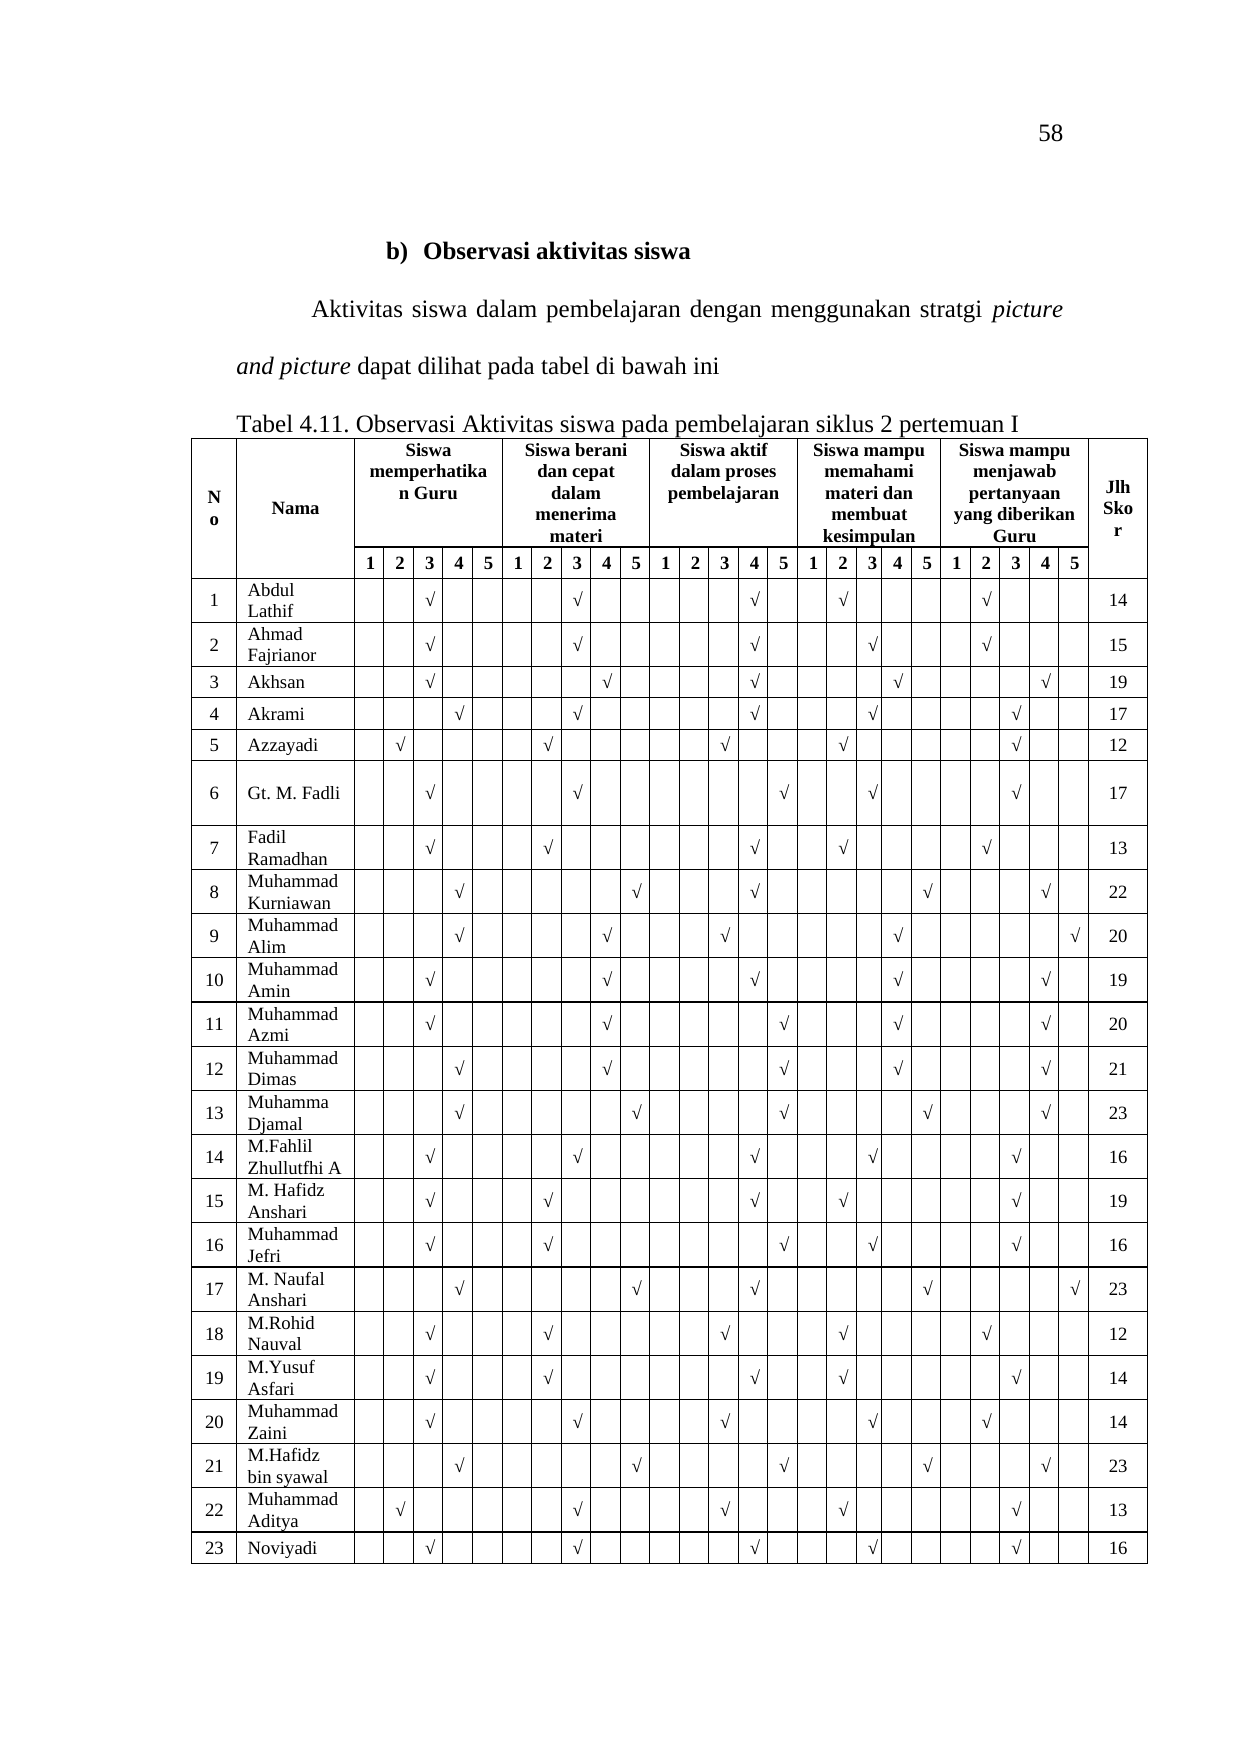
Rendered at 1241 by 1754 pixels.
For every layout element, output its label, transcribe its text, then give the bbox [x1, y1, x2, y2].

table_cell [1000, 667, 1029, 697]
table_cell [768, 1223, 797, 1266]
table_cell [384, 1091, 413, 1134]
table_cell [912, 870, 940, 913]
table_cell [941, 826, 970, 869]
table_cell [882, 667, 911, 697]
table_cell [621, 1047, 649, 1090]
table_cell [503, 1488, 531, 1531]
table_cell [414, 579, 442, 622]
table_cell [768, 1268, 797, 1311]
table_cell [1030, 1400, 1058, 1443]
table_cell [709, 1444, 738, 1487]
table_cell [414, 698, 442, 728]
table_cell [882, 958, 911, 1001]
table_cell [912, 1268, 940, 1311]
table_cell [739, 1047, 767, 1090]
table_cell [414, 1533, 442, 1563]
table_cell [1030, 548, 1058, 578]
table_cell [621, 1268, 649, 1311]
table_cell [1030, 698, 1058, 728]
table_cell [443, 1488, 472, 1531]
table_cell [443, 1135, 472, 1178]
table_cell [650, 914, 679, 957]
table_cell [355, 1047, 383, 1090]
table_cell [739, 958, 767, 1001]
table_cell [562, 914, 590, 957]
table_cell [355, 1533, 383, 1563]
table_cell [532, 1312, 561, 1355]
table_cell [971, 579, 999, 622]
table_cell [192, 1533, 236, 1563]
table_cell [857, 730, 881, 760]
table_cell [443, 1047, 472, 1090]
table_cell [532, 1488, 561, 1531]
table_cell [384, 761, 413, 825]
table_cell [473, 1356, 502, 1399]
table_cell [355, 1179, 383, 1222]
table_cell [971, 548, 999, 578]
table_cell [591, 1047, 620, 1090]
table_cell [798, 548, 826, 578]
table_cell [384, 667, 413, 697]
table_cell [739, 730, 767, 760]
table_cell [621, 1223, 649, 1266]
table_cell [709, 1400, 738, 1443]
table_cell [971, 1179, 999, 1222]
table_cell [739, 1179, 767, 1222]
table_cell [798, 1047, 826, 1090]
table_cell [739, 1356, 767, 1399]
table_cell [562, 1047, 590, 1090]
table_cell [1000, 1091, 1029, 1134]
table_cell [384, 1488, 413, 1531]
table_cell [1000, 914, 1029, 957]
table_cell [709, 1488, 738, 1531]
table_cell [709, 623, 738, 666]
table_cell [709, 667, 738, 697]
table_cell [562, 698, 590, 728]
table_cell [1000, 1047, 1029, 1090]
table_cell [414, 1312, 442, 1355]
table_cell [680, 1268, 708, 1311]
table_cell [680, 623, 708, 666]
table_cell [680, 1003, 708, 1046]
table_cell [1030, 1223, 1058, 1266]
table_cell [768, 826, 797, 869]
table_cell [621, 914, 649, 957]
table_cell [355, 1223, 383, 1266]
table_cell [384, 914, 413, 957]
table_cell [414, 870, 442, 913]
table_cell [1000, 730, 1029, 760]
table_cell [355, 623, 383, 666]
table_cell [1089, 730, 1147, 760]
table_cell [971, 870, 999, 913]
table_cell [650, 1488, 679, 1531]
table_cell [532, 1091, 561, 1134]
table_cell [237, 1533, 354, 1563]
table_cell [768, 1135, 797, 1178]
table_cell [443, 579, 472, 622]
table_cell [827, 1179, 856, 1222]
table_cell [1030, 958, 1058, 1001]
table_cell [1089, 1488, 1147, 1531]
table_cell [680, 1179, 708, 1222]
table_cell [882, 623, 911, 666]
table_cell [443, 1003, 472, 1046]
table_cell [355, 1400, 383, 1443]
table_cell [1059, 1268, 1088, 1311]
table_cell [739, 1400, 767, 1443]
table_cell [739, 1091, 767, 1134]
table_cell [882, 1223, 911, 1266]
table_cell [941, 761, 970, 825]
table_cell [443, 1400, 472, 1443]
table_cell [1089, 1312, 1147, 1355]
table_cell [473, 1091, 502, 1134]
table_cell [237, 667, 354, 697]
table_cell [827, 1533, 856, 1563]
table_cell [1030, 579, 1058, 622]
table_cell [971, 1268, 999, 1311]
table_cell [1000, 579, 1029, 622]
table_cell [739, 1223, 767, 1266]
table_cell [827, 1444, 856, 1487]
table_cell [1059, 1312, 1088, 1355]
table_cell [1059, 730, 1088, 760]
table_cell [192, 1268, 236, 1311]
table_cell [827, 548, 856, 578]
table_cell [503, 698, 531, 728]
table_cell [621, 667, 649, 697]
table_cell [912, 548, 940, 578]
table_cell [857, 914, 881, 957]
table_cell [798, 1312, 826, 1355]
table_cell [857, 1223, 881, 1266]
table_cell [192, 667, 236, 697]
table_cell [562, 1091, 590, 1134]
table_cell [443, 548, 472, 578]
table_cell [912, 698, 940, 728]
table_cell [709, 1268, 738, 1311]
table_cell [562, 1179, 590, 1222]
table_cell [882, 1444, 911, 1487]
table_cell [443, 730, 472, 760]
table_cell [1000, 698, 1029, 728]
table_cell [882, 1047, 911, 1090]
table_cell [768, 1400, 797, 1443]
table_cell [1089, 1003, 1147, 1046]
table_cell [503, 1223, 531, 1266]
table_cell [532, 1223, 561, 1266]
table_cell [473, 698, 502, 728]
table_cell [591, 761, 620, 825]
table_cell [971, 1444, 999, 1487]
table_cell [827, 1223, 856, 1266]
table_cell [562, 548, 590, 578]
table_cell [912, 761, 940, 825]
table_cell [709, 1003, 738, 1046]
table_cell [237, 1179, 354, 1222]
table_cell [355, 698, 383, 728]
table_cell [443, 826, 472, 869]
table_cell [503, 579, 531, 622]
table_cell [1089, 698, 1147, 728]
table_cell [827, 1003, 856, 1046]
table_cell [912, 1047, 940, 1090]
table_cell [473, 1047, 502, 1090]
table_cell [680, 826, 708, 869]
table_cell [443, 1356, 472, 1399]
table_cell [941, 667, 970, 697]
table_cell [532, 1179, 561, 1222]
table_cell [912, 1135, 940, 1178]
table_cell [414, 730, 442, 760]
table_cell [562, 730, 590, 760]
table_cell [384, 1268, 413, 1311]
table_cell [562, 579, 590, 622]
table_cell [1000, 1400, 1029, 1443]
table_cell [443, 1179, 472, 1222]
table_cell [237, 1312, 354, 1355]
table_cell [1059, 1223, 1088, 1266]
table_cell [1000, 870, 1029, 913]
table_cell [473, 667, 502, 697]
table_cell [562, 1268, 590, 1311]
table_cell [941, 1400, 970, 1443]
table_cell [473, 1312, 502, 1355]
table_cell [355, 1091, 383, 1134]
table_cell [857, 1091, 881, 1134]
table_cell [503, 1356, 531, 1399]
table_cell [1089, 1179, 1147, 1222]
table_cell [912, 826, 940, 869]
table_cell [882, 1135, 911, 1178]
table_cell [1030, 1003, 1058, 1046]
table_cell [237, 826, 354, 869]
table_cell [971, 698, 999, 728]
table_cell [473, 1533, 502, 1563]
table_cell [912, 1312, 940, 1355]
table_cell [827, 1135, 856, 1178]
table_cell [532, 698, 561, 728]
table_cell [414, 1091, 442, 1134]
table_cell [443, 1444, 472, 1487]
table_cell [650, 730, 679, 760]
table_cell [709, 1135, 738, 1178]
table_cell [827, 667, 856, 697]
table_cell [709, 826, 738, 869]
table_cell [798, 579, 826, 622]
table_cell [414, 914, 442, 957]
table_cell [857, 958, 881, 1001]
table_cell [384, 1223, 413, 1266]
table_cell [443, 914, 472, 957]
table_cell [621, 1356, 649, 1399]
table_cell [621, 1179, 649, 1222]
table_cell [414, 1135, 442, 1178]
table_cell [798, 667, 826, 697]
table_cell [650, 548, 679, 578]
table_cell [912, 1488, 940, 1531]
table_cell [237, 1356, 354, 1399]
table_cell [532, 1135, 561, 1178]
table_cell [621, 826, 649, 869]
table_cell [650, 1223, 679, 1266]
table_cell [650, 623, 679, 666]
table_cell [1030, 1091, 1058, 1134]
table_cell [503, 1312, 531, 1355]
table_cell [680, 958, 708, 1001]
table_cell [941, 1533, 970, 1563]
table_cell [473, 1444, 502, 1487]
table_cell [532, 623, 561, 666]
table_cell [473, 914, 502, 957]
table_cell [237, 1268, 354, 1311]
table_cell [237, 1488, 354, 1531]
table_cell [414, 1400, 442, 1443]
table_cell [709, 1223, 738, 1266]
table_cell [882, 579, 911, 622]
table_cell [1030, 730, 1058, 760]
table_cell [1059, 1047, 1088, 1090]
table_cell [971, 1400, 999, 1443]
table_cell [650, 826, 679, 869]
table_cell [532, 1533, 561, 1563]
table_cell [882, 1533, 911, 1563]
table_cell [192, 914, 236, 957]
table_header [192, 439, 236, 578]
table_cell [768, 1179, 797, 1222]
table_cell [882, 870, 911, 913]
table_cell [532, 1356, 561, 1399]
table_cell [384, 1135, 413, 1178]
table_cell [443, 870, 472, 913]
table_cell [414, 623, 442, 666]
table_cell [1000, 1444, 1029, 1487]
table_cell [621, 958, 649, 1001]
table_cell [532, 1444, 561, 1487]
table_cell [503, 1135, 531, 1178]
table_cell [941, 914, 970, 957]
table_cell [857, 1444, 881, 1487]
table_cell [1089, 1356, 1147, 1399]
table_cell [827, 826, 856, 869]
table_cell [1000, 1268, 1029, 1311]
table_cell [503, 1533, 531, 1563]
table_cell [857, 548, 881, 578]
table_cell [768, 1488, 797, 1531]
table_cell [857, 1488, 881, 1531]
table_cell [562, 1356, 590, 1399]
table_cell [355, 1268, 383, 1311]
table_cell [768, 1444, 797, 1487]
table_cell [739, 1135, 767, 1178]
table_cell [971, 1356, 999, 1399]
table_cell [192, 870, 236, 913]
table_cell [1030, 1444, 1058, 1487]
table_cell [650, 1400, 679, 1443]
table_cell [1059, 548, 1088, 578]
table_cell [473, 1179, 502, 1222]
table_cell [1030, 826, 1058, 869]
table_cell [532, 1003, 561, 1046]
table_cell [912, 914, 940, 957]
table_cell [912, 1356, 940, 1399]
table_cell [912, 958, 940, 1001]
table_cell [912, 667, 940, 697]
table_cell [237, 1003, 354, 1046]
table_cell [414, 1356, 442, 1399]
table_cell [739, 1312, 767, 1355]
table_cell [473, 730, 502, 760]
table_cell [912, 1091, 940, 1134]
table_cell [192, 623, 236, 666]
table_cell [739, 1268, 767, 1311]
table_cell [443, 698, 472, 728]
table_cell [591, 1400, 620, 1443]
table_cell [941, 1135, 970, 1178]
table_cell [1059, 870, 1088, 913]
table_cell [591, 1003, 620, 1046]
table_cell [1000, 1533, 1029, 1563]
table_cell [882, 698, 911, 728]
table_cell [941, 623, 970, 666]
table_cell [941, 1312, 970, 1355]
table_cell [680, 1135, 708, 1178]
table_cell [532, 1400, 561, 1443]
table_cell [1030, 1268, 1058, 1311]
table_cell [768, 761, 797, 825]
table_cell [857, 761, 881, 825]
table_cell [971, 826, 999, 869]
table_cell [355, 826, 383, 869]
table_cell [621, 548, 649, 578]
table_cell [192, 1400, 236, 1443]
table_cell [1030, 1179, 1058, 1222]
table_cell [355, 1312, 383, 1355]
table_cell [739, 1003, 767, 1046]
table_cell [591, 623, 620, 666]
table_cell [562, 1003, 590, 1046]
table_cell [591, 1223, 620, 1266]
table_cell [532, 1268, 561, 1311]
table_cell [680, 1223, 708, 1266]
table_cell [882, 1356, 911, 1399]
text Tabel 4.11. Observasi Aktivitas siswa pada pembelajaran siklus 2 pertemuan I [236, 409, 1063, 437]
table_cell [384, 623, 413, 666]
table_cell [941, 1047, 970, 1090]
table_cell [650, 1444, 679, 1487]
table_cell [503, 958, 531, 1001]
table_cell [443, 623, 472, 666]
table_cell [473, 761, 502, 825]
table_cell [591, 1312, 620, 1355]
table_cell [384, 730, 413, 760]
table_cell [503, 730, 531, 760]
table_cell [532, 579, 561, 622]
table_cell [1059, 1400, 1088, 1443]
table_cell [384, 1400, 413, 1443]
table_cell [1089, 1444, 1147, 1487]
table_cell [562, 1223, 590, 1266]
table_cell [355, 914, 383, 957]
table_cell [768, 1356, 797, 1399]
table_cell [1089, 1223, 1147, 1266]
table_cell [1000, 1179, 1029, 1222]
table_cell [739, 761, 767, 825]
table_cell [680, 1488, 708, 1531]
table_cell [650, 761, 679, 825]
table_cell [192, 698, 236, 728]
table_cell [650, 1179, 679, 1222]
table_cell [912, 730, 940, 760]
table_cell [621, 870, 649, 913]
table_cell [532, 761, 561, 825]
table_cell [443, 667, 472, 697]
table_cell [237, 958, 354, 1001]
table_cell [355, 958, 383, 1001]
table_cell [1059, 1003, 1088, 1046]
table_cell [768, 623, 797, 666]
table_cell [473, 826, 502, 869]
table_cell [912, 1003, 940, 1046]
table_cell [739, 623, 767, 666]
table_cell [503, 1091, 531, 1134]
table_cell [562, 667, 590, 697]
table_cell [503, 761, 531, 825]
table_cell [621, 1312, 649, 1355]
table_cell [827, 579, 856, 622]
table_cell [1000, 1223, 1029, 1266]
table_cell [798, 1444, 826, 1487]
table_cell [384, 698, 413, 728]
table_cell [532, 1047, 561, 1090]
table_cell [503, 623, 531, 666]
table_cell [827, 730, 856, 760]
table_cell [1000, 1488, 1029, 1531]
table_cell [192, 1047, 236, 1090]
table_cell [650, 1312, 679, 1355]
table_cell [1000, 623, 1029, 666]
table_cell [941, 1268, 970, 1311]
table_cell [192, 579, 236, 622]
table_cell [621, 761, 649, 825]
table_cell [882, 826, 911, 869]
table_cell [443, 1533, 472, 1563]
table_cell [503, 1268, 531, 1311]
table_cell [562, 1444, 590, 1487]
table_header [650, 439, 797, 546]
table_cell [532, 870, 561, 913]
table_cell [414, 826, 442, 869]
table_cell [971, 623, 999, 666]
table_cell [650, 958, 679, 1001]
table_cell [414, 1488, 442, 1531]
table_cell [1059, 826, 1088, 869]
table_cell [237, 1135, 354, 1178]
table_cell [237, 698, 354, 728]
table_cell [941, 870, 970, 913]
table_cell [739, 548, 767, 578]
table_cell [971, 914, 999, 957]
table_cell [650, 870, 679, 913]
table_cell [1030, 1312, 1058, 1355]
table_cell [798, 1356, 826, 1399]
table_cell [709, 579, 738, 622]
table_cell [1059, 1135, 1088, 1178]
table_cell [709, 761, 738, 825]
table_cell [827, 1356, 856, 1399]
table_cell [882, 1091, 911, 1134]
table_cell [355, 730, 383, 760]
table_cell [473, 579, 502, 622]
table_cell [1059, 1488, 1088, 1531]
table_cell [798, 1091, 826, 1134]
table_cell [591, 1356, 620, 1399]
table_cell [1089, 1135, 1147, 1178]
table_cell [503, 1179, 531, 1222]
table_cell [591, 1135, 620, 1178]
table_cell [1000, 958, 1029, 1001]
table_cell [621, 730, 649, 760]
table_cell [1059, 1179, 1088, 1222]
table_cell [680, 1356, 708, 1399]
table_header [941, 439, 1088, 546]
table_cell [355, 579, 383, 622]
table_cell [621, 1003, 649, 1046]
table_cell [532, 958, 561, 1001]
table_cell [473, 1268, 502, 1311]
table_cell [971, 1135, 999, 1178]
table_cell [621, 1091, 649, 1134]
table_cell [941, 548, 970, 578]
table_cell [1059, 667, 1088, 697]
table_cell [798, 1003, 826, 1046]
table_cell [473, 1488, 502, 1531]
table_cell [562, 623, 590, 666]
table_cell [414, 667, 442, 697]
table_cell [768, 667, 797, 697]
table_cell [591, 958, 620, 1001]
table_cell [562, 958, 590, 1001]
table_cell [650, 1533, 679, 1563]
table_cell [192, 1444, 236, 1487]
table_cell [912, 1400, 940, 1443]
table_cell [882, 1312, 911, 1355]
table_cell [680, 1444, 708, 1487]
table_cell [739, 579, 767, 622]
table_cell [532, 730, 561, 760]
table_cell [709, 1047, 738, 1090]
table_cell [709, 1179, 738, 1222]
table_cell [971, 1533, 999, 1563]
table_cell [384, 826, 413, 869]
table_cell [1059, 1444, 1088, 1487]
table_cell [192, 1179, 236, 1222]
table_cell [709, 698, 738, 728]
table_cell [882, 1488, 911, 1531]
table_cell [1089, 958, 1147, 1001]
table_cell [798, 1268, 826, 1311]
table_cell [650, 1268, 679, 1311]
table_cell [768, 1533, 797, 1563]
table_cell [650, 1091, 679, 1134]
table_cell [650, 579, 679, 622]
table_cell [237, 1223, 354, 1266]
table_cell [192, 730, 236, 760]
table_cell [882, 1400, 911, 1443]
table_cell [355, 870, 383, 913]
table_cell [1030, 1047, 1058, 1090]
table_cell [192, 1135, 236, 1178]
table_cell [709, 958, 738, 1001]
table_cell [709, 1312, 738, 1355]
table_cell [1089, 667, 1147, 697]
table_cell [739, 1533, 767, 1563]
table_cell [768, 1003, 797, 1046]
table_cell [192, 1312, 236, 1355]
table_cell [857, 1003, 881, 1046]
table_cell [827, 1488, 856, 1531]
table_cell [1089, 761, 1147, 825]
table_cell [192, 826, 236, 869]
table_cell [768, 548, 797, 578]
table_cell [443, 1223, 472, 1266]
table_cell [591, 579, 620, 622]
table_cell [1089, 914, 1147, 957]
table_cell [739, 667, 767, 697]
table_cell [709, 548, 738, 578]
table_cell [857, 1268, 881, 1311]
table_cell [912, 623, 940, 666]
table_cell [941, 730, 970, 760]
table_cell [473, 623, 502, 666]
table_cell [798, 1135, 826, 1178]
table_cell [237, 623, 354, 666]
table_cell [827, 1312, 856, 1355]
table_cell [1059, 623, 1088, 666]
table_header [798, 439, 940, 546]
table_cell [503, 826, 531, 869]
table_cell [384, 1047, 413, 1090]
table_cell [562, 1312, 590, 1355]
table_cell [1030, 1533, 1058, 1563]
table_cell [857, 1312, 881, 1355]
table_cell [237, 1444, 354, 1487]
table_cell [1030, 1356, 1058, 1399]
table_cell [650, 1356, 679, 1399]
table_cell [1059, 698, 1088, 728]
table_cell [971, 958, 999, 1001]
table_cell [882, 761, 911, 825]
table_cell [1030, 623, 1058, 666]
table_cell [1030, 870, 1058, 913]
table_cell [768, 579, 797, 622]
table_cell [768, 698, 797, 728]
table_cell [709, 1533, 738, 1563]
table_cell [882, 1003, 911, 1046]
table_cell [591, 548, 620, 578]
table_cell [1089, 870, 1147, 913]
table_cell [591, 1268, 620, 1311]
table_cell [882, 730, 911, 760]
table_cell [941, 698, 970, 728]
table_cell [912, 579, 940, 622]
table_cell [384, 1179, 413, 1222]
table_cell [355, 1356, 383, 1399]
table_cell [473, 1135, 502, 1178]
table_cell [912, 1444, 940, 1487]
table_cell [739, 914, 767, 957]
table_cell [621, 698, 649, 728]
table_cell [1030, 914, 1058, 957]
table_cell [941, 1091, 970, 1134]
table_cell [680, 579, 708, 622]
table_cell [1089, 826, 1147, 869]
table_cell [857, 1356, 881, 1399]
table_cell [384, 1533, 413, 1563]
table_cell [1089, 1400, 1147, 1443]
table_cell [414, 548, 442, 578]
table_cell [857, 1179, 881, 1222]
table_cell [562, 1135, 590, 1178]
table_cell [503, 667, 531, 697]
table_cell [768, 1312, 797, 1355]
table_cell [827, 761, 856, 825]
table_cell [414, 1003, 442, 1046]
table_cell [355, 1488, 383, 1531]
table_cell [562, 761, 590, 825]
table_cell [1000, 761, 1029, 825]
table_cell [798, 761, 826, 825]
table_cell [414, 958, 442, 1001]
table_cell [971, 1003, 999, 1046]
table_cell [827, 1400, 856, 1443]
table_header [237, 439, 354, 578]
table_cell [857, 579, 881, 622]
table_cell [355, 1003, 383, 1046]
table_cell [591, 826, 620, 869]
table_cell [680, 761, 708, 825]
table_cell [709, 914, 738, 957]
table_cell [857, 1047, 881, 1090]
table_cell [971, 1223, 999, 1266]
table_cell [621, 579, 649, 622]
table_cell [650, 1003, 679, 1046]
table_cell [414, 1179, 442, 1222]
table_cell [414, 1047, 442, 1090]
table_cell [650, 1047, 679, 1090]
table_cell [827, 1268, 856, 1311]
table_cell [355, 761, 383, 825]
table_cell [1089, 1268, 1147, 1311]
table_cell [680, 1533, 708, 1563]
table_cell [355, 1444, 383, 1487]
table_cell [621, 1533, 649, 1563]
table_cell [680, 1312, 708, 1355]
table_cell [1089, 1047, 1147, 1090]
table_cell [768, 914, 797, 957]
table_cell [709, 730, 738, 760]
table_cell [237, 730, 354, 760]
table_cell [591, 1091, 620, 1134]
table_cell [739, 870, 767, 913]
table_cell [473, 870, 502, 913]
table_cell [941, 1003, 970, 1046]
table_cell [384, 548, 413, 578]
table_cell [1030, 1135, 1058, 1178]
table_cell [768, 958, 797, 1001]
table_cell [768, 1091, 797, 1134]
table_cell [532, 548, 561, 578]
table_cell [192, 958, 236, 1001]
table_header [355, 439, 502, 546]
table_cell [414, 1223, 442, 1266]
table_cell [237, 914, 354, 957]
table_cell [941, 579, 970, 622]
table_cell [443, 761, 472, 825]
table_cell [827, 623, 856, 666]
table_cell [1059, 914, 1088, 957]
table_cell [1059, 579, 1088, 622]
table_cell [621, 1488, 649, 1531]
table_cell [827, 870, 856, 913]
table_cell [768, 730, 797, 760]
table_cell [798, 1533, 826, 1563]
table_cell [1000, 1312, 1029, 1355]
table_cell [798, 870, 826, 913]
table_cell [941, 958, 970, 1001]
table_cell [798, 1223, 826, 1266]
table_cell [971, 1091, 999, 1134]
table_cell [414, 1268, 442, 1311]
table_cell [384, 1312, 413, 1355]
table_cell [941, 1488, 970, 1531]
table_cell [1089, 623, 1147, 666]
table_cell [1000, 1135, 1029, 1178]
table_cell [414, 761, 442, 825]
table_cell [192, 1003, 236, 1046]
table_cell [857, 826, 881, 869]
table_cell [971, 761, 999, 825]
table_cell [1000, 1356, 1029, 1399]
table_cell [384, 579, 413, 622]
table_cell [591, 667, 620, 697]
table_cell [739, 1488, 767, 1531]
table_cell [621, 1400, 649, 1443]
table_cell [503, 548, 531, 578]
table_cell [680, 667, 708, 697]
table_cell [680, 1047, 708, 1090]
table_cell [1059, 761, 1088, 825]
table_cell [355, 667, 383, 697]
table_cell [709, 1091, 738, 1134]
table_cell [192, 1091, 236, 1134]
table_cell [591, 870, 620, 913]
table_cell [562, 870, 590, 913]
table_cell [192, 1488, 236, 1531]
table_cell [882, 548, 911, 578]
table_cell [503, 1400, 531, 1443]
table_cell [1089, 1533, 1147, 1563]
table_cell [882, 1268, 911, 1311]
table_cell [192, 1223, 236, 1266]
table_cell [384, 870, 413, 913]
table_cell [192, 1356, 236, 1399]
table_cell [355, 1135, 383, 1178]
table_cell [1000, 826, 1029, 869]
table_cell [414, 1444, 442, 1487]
list Observasi aktivitas siswa [386, 236, 1063, 265]
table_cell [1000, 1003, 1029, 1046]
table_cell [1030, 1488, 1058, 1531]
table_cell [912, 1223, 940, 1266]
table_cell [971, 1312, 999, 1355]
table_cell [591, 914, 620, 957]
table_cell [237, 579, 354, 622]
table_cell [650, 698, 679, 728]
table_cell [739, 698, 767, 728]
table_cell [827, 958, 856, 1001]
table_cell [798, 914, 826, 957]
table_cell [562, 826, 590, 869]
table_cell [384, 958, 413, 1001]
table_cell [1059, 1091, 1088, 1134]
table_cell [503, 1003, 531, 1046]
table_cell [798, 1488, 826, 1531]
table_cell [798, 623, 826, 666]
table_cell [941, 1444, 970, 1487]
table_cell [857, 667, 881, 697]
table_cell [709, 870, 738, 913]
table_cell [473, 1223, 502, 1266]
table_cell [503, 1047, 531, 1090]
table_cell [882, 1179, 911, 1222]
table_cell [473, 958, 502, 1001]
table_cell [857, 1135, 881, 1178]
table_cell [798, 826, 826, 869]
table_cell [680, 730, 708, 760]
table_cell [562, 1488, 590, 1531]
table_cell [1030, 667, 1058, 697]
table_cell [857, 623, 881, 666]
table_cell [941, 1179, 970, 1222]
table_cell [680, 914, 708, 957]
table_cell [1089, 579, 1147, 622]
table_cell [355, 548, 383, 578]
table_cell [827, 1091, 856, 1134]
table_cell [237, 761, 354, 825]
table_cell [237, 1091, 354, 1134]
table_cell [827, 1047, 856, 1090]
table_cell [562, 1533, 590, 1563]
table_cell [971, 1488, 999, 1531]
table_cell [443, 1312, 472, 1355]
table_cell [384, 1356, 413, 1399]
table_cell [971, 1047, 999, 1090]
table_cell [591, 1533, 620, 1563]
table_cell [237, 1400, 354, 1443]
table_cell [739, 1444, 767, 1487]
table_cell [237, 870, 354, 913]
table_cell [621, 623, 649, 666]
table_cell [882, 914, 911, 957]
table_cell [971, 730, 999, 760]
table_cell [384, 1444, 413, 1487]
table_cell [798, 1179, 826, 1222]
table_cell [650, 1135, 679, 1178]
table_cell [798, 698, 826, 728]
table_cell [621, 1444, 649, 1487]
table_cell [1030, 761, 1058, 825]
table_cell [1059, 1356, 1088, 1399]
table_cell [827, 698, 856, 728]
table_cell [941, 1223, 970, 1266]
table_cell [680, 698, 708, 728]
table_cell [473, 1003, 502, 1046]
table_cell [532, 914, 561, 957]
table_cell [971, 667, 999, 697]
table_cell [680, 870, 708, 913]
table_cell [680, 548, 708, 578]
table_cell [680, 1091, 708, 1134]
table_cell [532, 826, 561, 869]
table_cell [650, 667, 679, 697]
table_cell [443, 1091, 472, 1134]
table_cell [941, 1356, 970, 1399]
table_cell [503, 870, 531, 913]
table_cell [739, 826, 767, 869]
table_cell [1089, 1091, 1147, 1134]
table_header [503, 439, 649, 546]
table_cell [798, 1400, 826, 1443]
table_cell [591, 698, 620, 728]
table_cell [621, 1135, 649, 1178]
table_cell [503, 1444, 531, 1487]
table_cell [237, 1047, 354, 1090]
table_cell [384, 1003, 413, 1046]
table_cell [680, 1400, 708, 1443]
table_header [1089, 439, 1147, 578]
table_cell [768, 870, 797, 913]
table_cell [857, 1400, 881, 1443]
text Aktivitas siswa dalam pembelajaran dengan menggunakan stratgi picture and picture dapat dilihat pada tabel di bawah ini [236, 294, 1063, 380]
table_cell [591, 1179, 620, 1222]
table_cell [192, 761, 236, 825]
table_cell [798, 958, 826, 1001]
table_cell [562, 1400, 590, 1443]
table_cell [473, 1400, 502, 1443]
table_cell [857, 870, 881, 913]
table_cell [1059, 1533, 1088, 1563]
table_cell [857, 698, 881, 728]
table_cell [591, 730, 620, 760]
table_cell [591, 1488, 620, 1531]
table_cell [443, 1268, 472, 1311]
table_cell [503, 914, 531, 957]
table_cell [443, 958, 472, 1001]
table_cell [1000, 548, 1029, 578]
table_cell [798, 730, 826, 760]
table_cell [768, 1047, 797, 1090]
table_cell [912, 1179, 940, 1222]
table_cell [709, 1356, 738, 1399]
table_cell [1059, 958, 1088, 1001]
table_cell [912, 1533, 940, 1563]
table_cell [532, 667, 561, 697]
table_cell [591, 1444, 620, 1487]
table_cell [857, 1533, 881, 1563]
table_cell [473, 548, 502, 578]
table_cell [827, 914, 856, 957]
